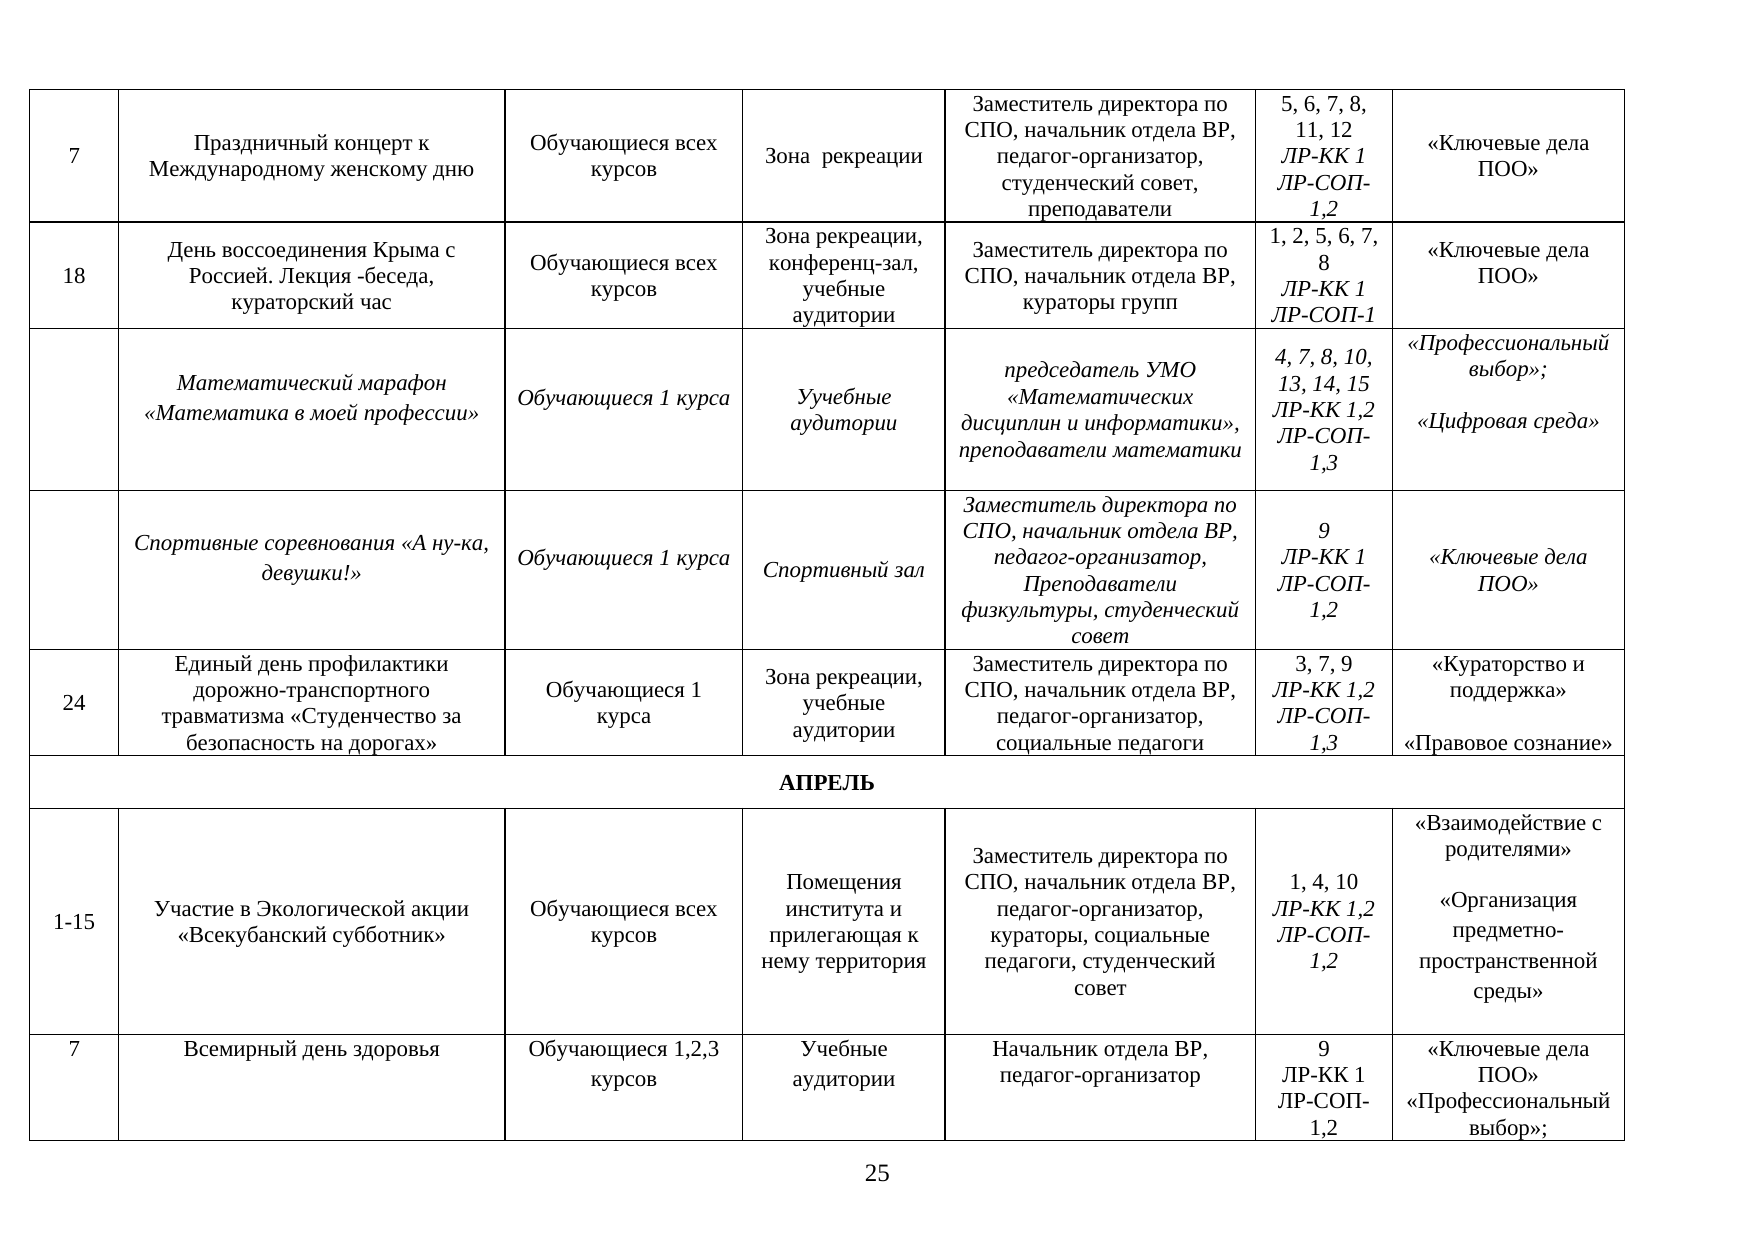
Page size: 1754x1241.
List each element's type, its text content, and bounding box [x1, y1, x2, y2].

table_cell Праздничный концерт к Международному женскому дню [119, 90, 504, 221]
table_cell Учебные аудитории [743, 1035, 944, 1140]
table_cell Обучающиеся всех курсов [506, 223, 742, 328]
table_cell Заместитель директора по СПО, начальник отдела ВР, педагог-организатор, кураторы, социальные педагоги, студенческий совет [946, 809, 1255, 1033]
table_cell «Ключевые дела ПОО» [1393, 223, 1624, 328]
table_cell Единый день профилактики дорожно-транспортного травматизма «Студенчество за безопасность на дорогах» [119, 650, 504, 755]
table_cell Математический марафон «Математика в моей профессии» [119, 329, 504, 489]
table_cell Зона рекреации, конференц-зал, учебные аудитории [743, 223, 944, 328]
table_cell 4, 7, 8, 10, 13, 14, 15 ЛР-КК 1,2 ЛР-СОП-1,3 [1256, 329, 1392, 489]
table_cell 1-15 [30, 809, 118, 1033]
table_cell Заместитель директора по СПО, начальник отдела ВР, кураторы групп [946, 223, 1255, 328]
table_cell 24 [30, 650, 118, 755]
table_cell День воссоединения Крыма с Россией. Лекция -беседа, кураторский час [119, 223, 504, 328]
table_cell [30, 329, 118, 489]
table_cell 9 ЛР-КК 1 ЛР-СОП-1,2 [1256, 491, 1392, 649]
table_cell Обучающиеся всех курсов [506, 809, 742, 1033]
table_cell Заместитель директора по СПО, начальник отдела ВР, педагог-организатор, Преподаватели физкультуры, студенческий совет [946, 491, 1255, 649]
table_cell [506, 1035, 742, 1140]
table_cell «Ключевые дела ПОО» [1393, 491, 1624, 649]
table_cell АПРЕЛЬ [30, 756, 1624, 808]
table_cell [1256, 1035, 1392, 1140]
table_cell «Ключевые дела ПОО» [1393, 90, 1624, 221]
table_cell Заместитель директора по СПО, начальник отдела ВР, педагог-организатор, студенческий совет, преподаватели [946, 90, 1255, 221]
table_cell 3, 7, 9 ЛР-КК 1,2 ЛР-СОП-1,3 [1256, 650, 1392, 755]
table_cell 7 [30, 1035, 118, 1140]
table_cell «Взаимодействие с родителями» «Организация предметно-пространственной среды» [1393, 809, 1624, 1033]
table_cell Обучающиеся 1 курса [506, 650, 742, 755]
table_cell Участие в Экологической акции «Всекубанский субботник» [119, 809, 504, 1033]
table_cell 18 [30, 223, 118, 328]
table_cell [119, 1035, 504, 1140]
table_cell «Кураторство и поддержка» «Правовое сознание» [1393, 650, 1624, 755]
table_cell Помещения института и прилегающая к нему территория [743, 809, 944, 1033]
table_cell Зона рекреации [743, 90, 944, 221]
table_cell 1, 4, 10 ЛР-КК 1,2 ЛР-СОП-1,2 [1256, 809, 1392, 1033]
table_cell 7 [30, 90, 118, 221]
table_cell Спортивные соревнования «А ну-ка, девушки!» [119, 491, 504, 649]
table_cell «Профессиональный выбор»; «Цифровая среда» [1393, 329, 1624, 489]
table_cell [946, 1035, 1255, 1140]
table_cell Заместитель директора по СПО, начальник отдела ВР, педагог-организатор, социальные педагоги [946, 650, 1255, 755]
table_cell Обучающиеся 1 курса [506, 491, 742, 649]
table_cell председатель УМО «Математических дисциплин и информатики», преподаватели математики [946, 329, 1255, 489]
table_cell Спортивный зал [743, 491, 944, 649]
table_cell Зона рекреации, учебные аудитории [743, 650, 944, 755]
table_cell [30, 491, 118, 649]
table_cell 1, 2, 5, 6, 7, 8 ЛР-КК 1 ЛР-СОП-1 [1256, 223, 1392, 328]
table_cell 5, 6, 7, 8, 11, 12 ЛР-КК 1 ЛР-СОП-1,2 [1256, 90, 1392, 221]
table_cell Обучающиеся всех курсов [506, 90, 742, 221]
table_cell Обучающиеся 1 курса [506, 329, 742, 489]
table_cell Уучебные аудитории [743, 329, 944, 489]
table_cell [1393, 1035, 1624, 1140]
